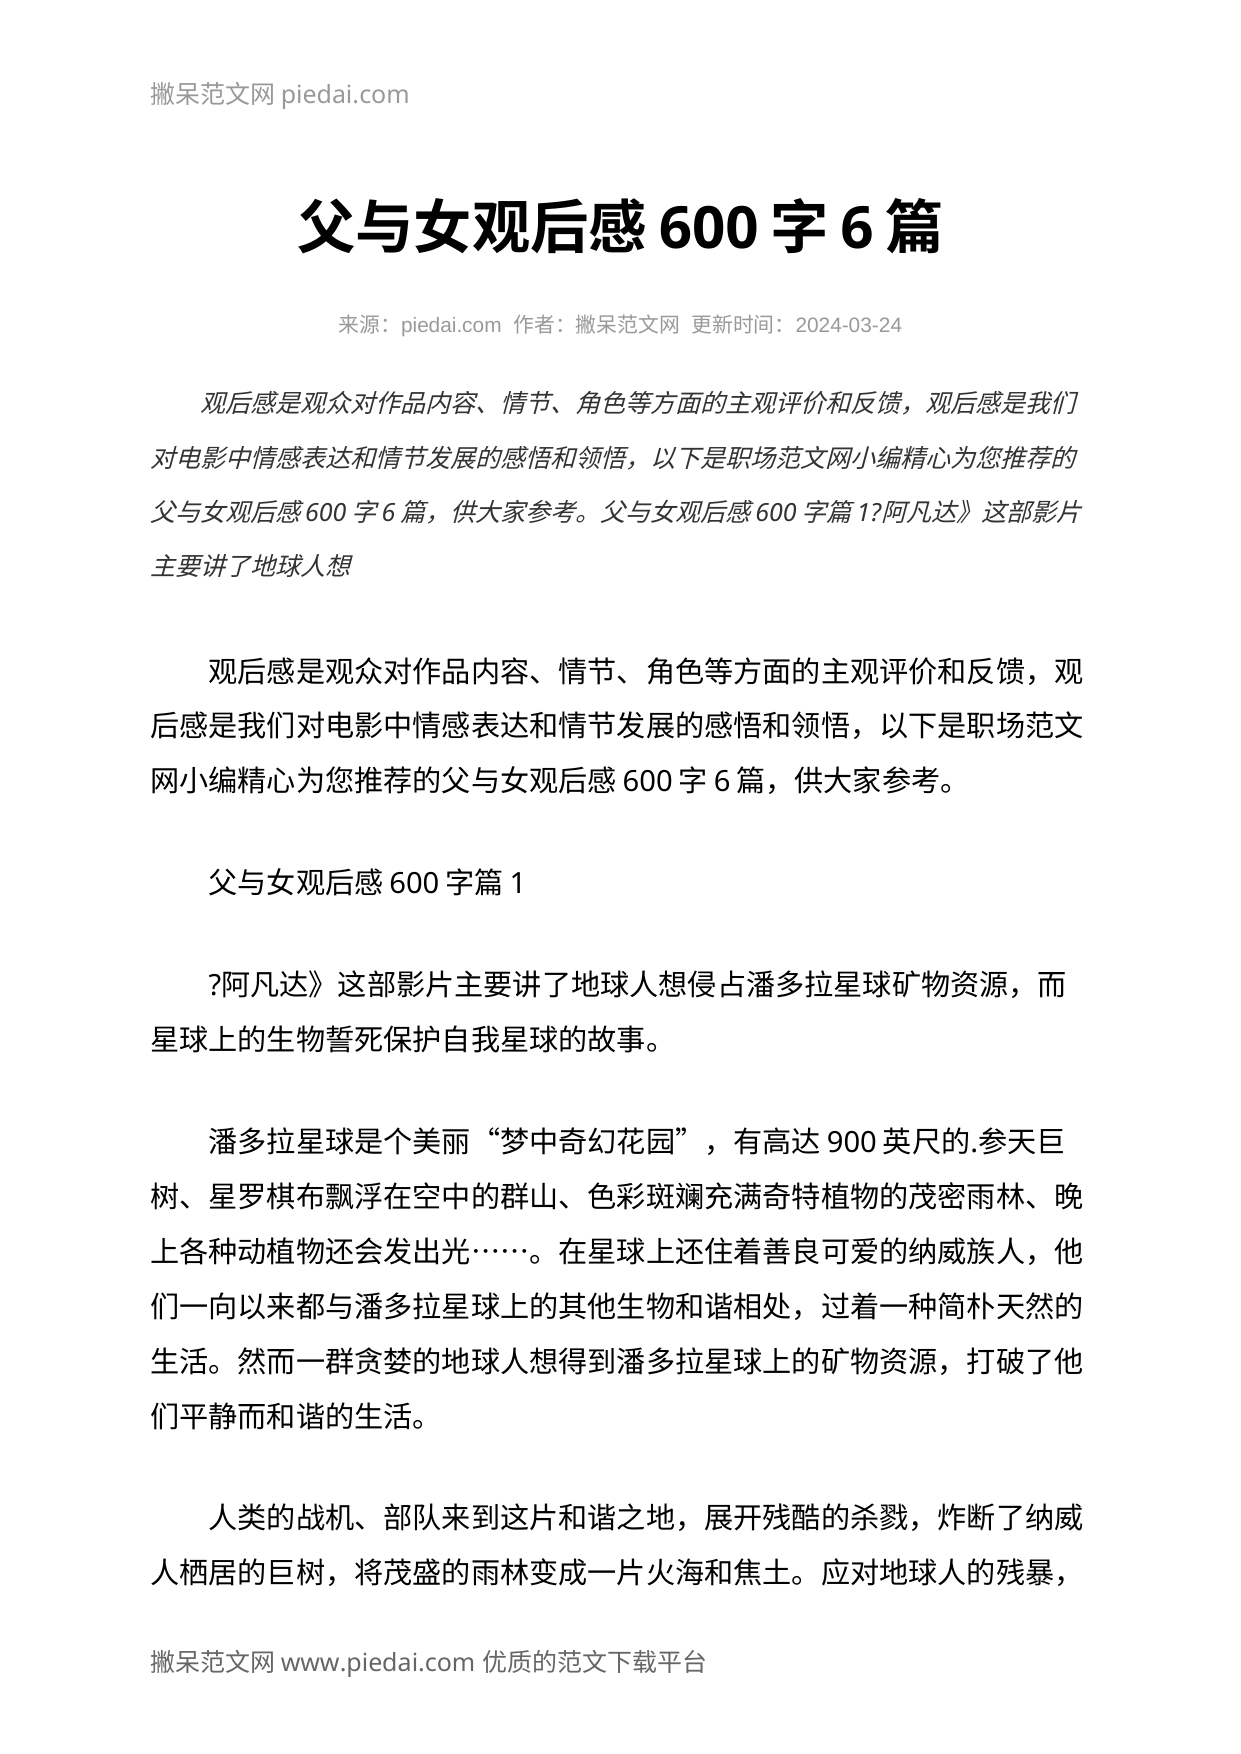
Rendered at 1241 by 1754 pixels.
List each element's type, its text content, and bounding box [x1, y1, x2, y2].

subtitle 父与女观后感600字6篇 [150, 181, 1090, 266]
text 潘多拉星球是个美丽“梦中奇幻花园”，有高达900英尺的.参天巨树、星罗棋布飘浮在空中的群山、色彩斑斓充满奇特植物的茂密雨林、晚上各种动植物还会发出光……。在星球上还住着善良可爱的纳威族人，他们一向以来都与潘多拉星球上的其他生物和谐相处，过着一种简朴天然的生活。然而一群贪婪的地球人想得到潘多拉星球上的矿物资源，打破了他们平静而和谐的生活。 [150, 1119, 1090, 1436]
text 来源：piedai.com 作者：撇呆范文网 更新时间：2024-03-24 [150, 313, 1090, 337]
text 观后感是观众对作品内容、情节、角色等方面的主观评价和反馈，观后感是我们对电影中情感表达和情节发展的感悟和领悟，以下是职场范文网小编精心为您推荐的父与女观后感600字6篇，供大家参考。父与女观后感600字篇1?阿凡达》这部影片主要讲了地球人想 [150, 384, 1090, 583]
text 父与女观后感600字篇1 [150, 860, 1090, 902]
text 观后感是观众对作品内容、情节、角色等方面的主观评价和反馈，观后感是我们对电影中情感表达和情节发展的感悟和领悟，以下是职场范文网小编精心为您推荐的父与女观后感600字6篇，供大家参考。 [150, 648, 1090, 800]
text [150, 1495, 1090, 1592]
text ?阿凡达》这部影片主要讲了地球人想侵占潘多拉星球矿物资源，而星球上的生物誓死保护自我星球的故事。 [150, 962, 1090, 1059]
